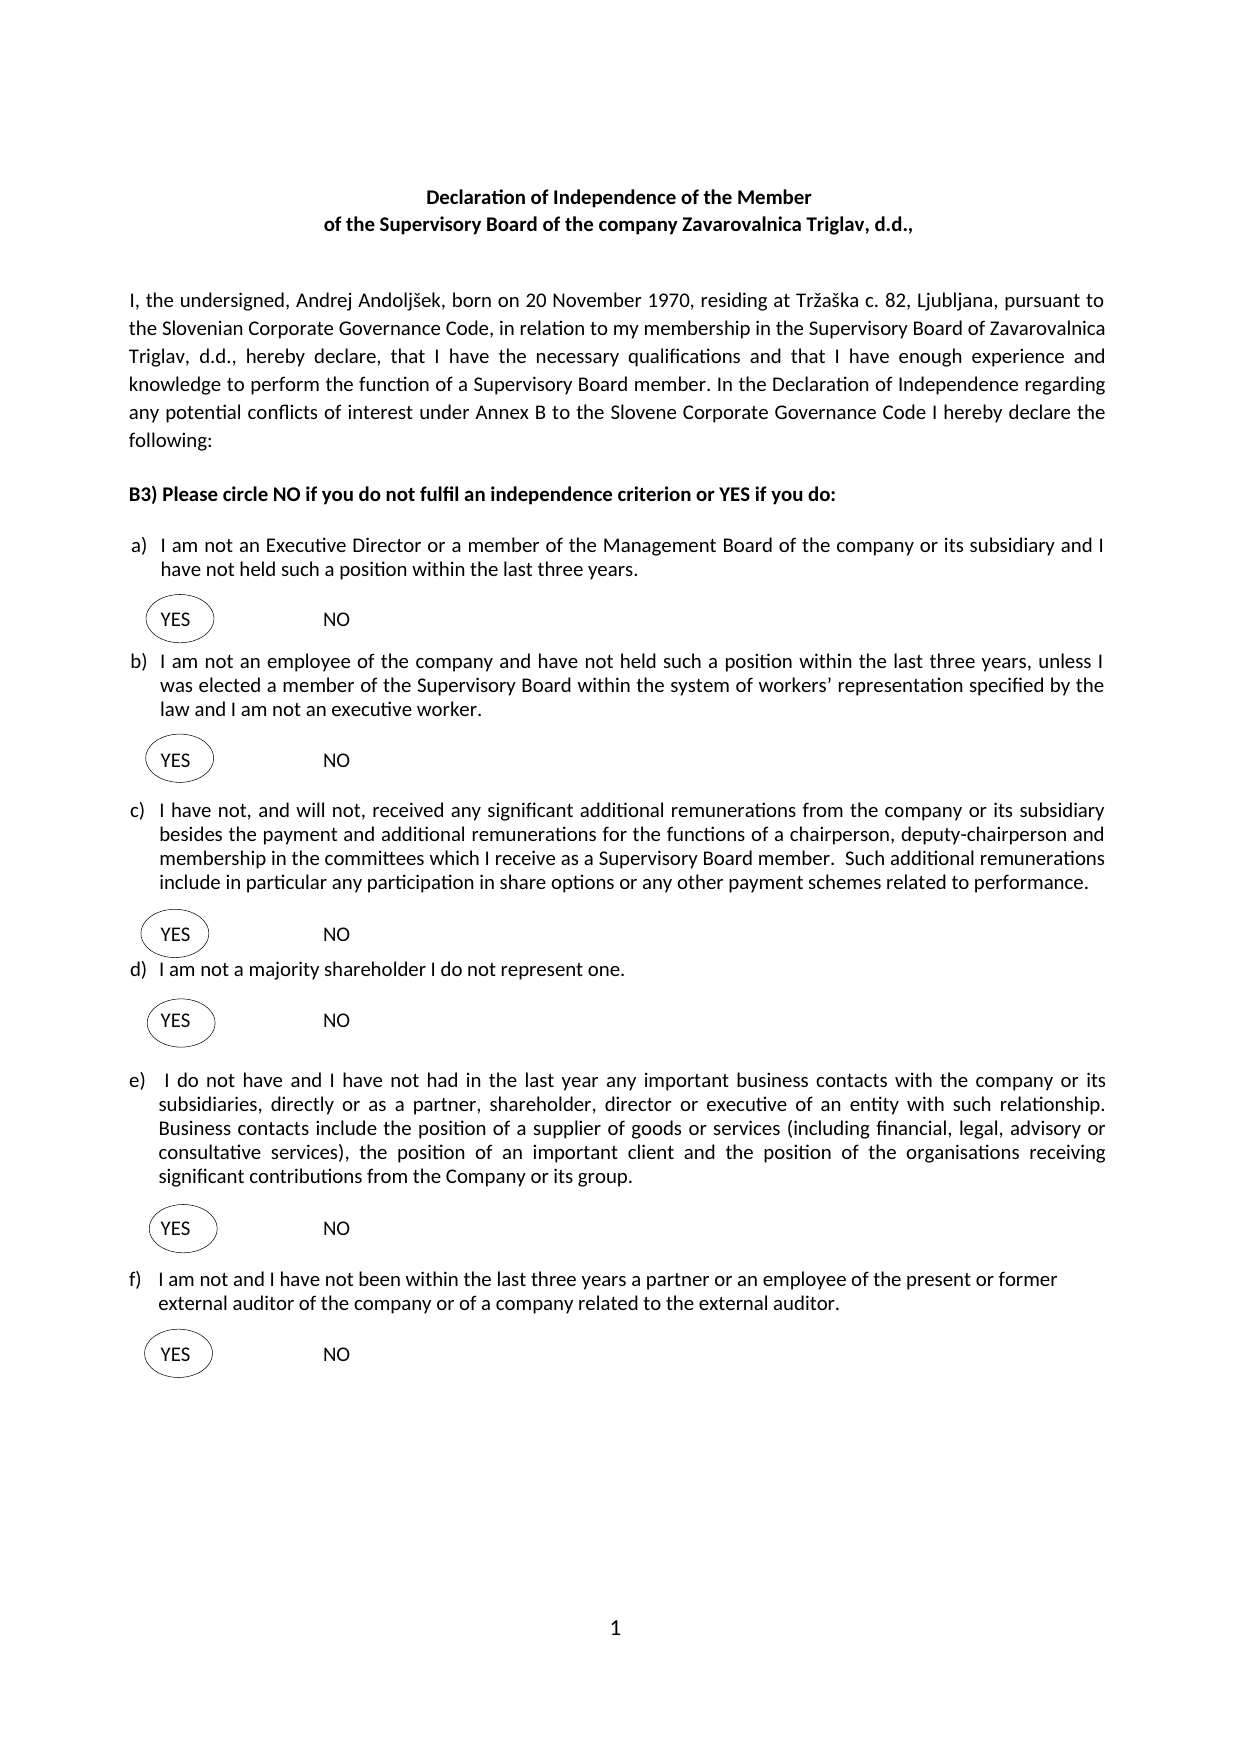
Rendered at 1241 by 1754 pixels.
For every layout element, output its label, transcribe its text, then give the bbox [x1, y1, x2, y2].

list I am not a majority shareholder I do not represent one. [130, 956, 1171, 981]
subtitle B3) Please circle NO if you do not fulfil an independence criterion or YES if you do: [129, 481, 1171, 506]
text of the Supervisory Board of the company Zavarovalnica Triglav, d.d., [258, 211, 979, 236]
text YES NO [208, 1341, 1171, 1367]
text YES NO [209, 1007, 1171, 1033]
text YES NO [160, 747, 213, 773]
list I am not an employee of the company and have not held such a position within the last three years, unless I was elected a member of the Supervisory Board within the system of workers’ representation specified by the law and I am not an executive worker. [130, 649, 1106, 722]
list I am not and I have not been within the last three years a partner or an employee of the present or former external auditor of the company or of a company related to the external auditor. [129, 1266, 1104, 1315]
list YES NO [160, 921, 208, 947]
list YES NO [205, 921, 1171, 947]
list I have not, and will not, received any significant additional remunerations from the company or its subsidiary besides the payment and additional remunerations for the functions of a chairperson, deputy-chairperson and membership in the committees which I receive as a Supervisory Board member. Such additional remunerations include in particular any participation in share options or any other payment schemes related to performance. [130, 798, 1107, 895]
text YES NO [160, 1341, 212, 1367]
text YES NO [210, 607, 1171, 632]
subtitle Declaration of Independence of the Member [258, 184, 980, 210]
text I, the undersigned, Andrej Andoljšek, born on 20 November 1970, residing at Tržaška c. 82, Ljubljana, pursuant to the Slovenian Corporate Governance Code, in relation to my membership in the Supervisory Board of Zavarovalnica Triglav, d.d., hereby declare, that I have the necessary qualifications and that I have enough experience and knowledge to perform the function of a Supervisory Board member. In the Declaration of Independence regarding any potential conflicts of interest under Annex B to the Slovene Corporate Governance Code I hereby declare the following: [129, 287, 1107, 452]
text YES NO [160, 607, 213, 632]
list I do not have and I have not had in the last year any important business contacts with the company or its subsidiaries, directly or as a partner, shareholder, director or executive of an entity with such relationship. Business contacts include the position of a supplier of goods or services (including financial, legal, advisory or consultative services), the position of an important client and the position of the organisations receiving significant contributions from the Company or its group. [129, 1068, 1107, 1189]
list I am not an Executive Director or a member of the Management Board of the company or its subsidiary and I have not held such a position within the last three years. [131, 533, 1107, 581]
text YES NO [160, 1215, 216, 1240]
text YES NO [213, 1215, 1171, 1240]
text YES NO [160, 1007, 214, 1033]
text YES NO [208, 747, 1171, 773]
